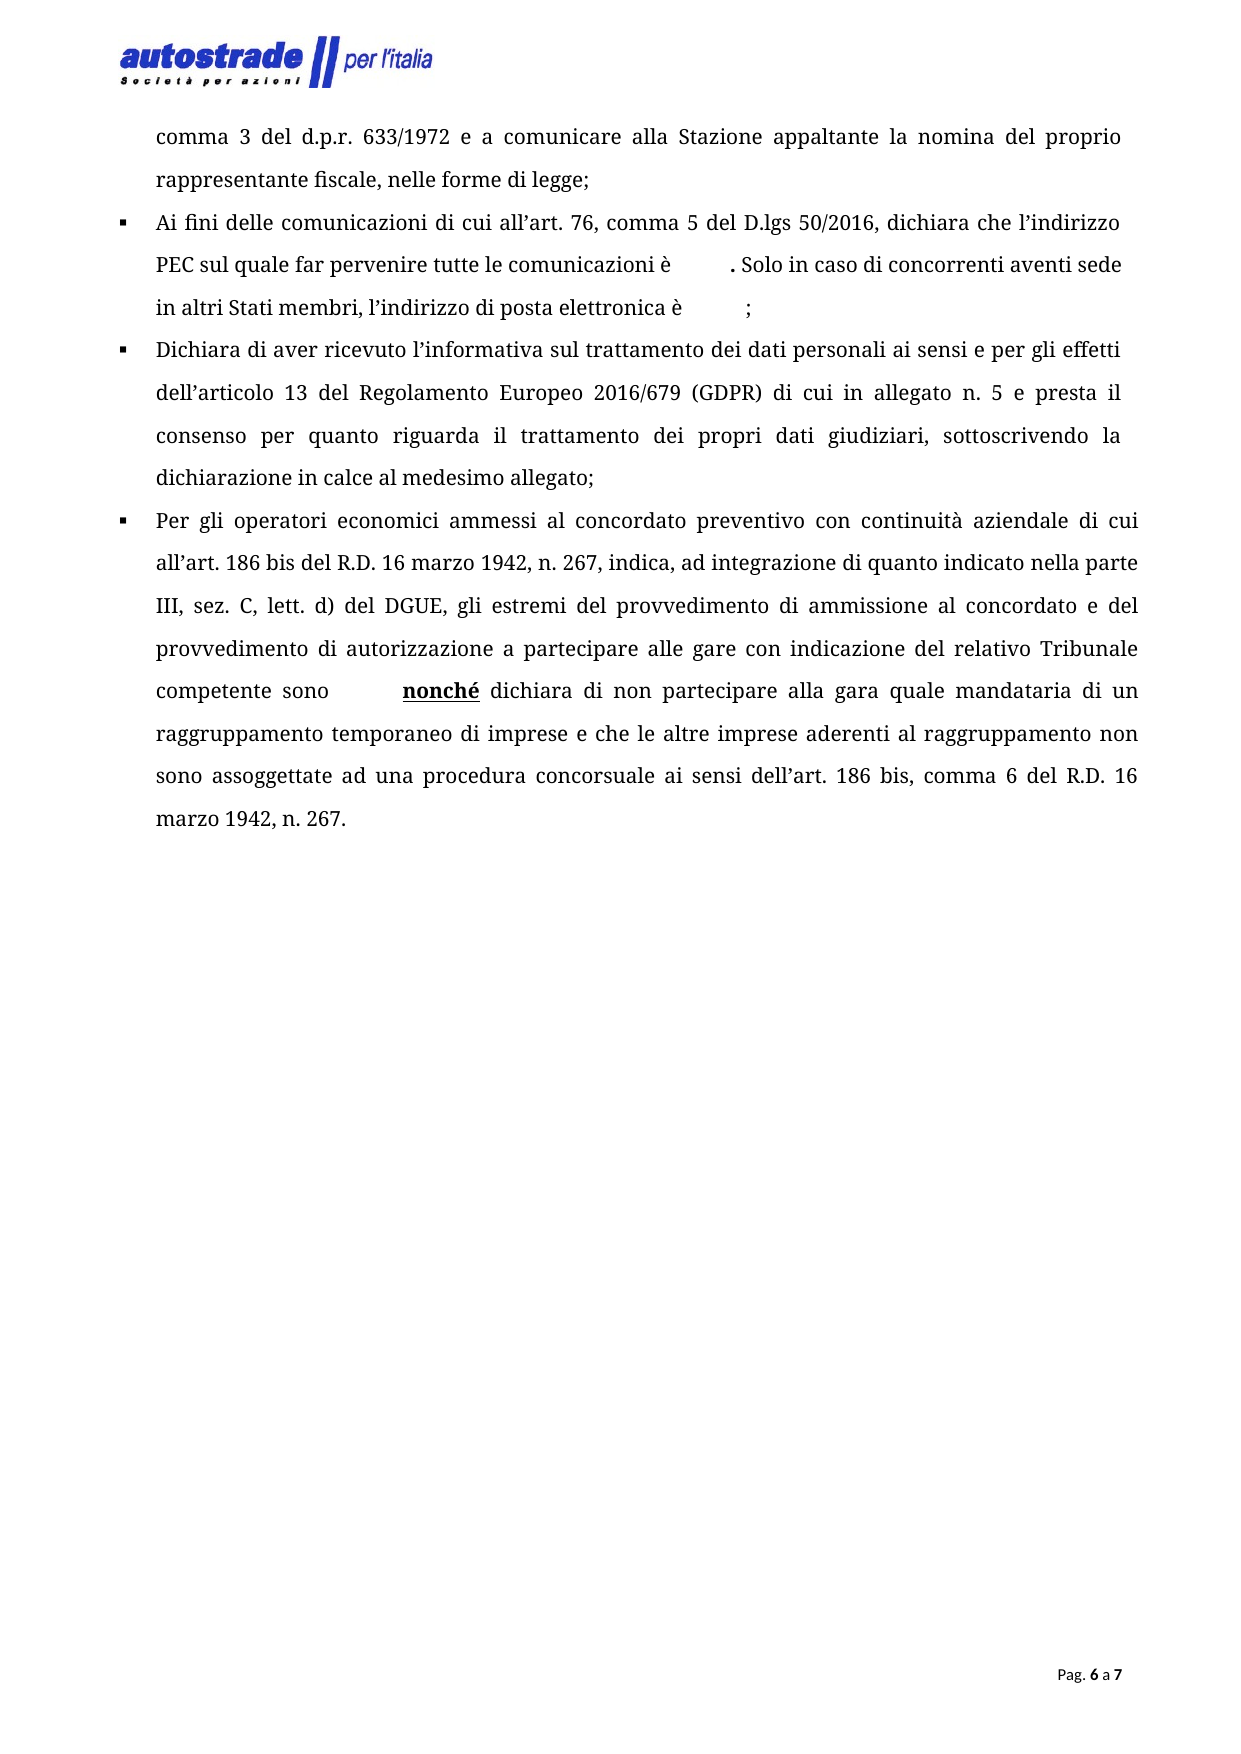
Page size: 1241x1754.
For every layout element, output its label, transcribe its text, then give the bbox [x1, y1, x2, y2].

list Per gli operatori economici ammessi al concordato preventivo con continuità aziendale di cui all’art. 186 bis del R.D. 16 marzo 1942, n. 267, indica, ad integrazione di quanto indicato nella parte III, sez. C, lett. d) del DGUE, gli estremi del provvedimento di ammissione al concordato e del provvedimento di autorizzazione a partecipare alle gare con indicazione del relativo Tribunale competente sono nonché dichiara di non partecipare alla gara quale mandataria di un raggruppamento temporaneo di imprese e che le altre imprese aderenti al raggruppamento non sono assoggettate ad una procedura concorsuale ai sensi dell’art. 186 bis, comma 6 del R.D. 16 marzo 1942, n. 267. [118, 506, 1140, 833]
list Ai fini delle comunicazioni di cui all’art. 76, comma 5 del D.lgs 50/2016, dichiara che l’indirizzo PEC sul quale far pervenire tutte le comunicazioni è . Solo in caso di concorrenti aventi sede in altri Stati membri, l’indirizzo di posta elettronica è ; [118, 208, 1122, 321]
list Dichiara di aver ricevuto l’informativa sul trattamento dei dati personali ai sensi e per gli effetti dell’articolo 13 del Regolamento Europeo 2016/679 (GDPR) di cui in allegato n. 5 e presta il consenso per quanto riguarda il trattamento dei propri dati giudiziari, sottoscrivendo la dichiarazione in calce al medesimo allegato; [118, 336, 1122, 492]
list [118, 122, 1122, 193]
picture [118, 35, 435, 88]
